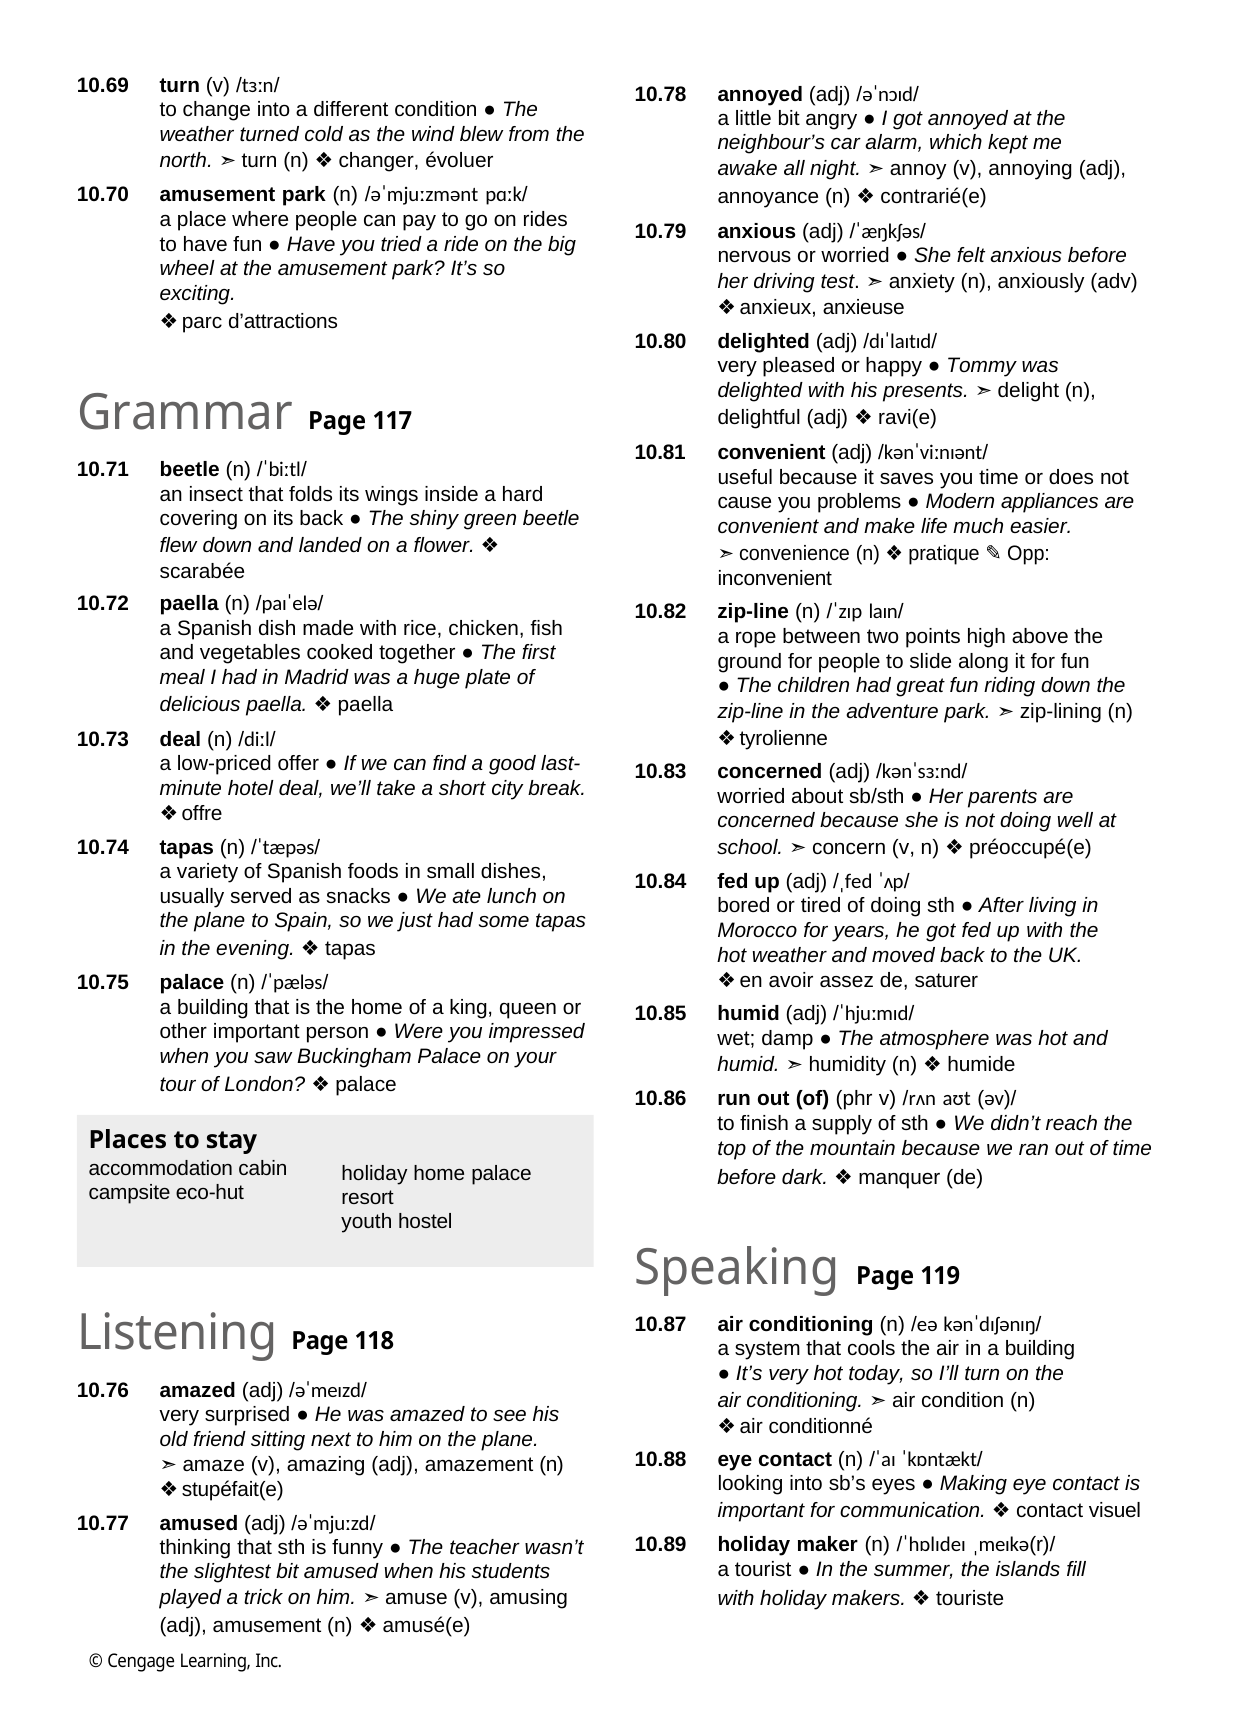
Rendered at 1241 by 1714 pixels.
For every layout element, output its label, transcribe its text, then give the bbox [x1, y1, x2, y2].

text a Spanish dish made with rice, chicken, fish and vegetables cooked together ● The first meal I had in Madrid was a huge plate of delicious paella. ❖ paella [159, 616, 587, 718]
list amused (adj) /əˈmjuːzd/ [77, 1510, 587, 1535]
list The children had great fun riding down the zip-line in the adventure park. ➣ zip-lining (n) [717, 673, 1135, 725]
list zip-line (n) /ˈzɪp laɪn/ [634, 599, 1240, 624]
list deal (n) /diːl/ [77, 726, 587, 751]
text an insect that folds its wings inside a hard covering on its back ● The shiny green beetle flew down and landed on a flower. ❖ scarabée [159, 482, 587, 583]
list convenient (adj) /kənˈviːnɪənt/ [634, 439, 1240, 464]
text wet; damp ● The atmosphere was hot and humid. ➣ humidity (n) ❖ humide [717, 1026, 1108, 1077]
list en avoir assez de, saturer [717, 967, 1240, 993]
list stupéfait(e) [159, 1476, 587, 1502]
list paella (n) /paɪˈelə/ [77, 590, 587, 616]
list eye contact (n) /ˈaɪ ˈkɒntækt/ [634, 1446, 1240, 1472]
list humid (adj) /ˈhjuːmɪd/ [634, 1001, 1240, 1026]
list amusement park (n) /əˈmjuːzmənt pɑːk/ [77, 182, 587, 207]
text useful because it saves you time or does not cause you problems ● Modern appliances are convenient and make life much easier. [717, 464, 1155, 538]
text to finish a supply of sth ● We didn’t reach the top of the mountain because we ran out of time before dark. ❖ manquer (de) [717, 1111, 1155, 1190]
list holiday maker (n) /ˈhɒlɪdeɪ ˌmeɪkə(r)/ [634, 1531, 1240, 1557]
list offre [159, 800, 587, 826]
list palace (n) /ˈpæləs/ [77, 969, 587, 995]
text a rope between two points high above the ground for people to slide along it for fun [717, 624, 1128, 673]
text a place where people can pay to go on rides to have fun ● Have you tried a ride on the big wheel at the amusement park? It’s so exciting. [159, 207, 586, 305]
text Grammar Page 117 [77, 376, 587, 444]
text Listening Page 118 [77, 1296, 587, 1364]
text a building that is the home of a king, queen or other important person ● Were you impressed when you saw Buckingham Palace on your tour of London? ❖ palace [159, 995, 587, 1097]
list fed up (adj) /ˌfed ˈʌp/ [634, 868, 1240, 893]
text looking into sb’s eyes ● Making eye contact is important for communication. ❖ contact visuel [717, 1472, 1155, 1523]
text very pleased or happy ● Tommy was delighted with his presents. ➣ delight (n), delightful (adj) ❖ ravi(e) [717, 354, 1128, 431]
list run out (of) (phr v) /rʌn aʊt (əv)/ [634, 1086, 1240, 1111]
text Speaking Page 119 [634, 1231, 1240, 1299]
text a system that cools the air in a building [717, 1337, 1240, 1361]
text a variety of Spanish foods in small dishes, usually served as snacks ● We ate lunch on the plane to Spain, so we just had some tapas in the evening. ❖ tapas [159, 859, 587, 962]
list amazed (adj) /əˈmeɪzd/ [77, 1377, 587, 1402]
list tyrolienne [717, 725, 1240, 750]
list beetle (n) /ˈbiːtl/ [77, 456, 587, 482]
text ➣ amaze (v), amazing (adj), amazement (n) [159, 1451, 587, 1476]
text very surprised ● He was amazed to see his old friend sitting next to him on the plane. [159, 1402, 580, 1451]
text ➣ convenience (n) ❖ pratique ✎ Opp: inconvenient [717, 538, 1128, 590]
text to change into a different condition ● The weather turned cold as the wind blew from the north. ➣ turn (n) ❖ changer, évoluer [159, 97, 587, 174]
list concerned (adj) /kənˈsɜːnd/ [634, 758, 1240, 783]
text a little bit angry ● I got annoyed at the neighbour’s car alarm, which kept me awake all night. ➣ annoy (v), annoying (adj), annoyance (n) ❖ contrarié(e) [717, 107, 1128, 210]
list delighted (adj) /dɪˈlaɪtɪd/ [634, 328, 1240, 353]
text thinking that sth is funny ● The teacher wasn’t the slightest bit amused when his students played a trick on him. ➣ amuse (v), amusing (adj), amusement (n) ❖ amusé(e) [159, 1535, 587, 1638]
text nervous or worried ● She felt anxious before her driving test. ➣ anxiety (n), anxiously (adv) [717, 243, 1155, 294]
text a tourist ● In the summer, the islands fill with holiday makers. ❖ touriste [717, 1557, 1128, 1611]
list anxieux, anxieuse [717, 294, 1240, 320]
list air conditionné [717, 1413, 1240, 1438]
list air conditioning (n) /eə kənˈdɪʃənɪŋ/ [634, 1311, 1240, 1337]
list parc d’attractions [159, 307, 587, 335]
text a low-priced offer ● If we can find a good last- minute hotel deal, we’ll take a short city break. [159, 751, 587, 799]
text bored or tired of doing sth ● After living in Morocco for years, he got fed up with the hot weather and moved back to the UK. [717, 893, 1098, 966]
list It’s very hot today, so I’ll turn on the air conditioning. ➣ air condition (n) [717, 1362, 1091, 1413]
list anxious (adj) /ˈæŋkʃəs/ [634, 218, 1240, 243]
text worried about sb/sth ● Her parents are concerned because she is not doing well at school. ➣ concern (v, n) ❖ préoccupé(e) [717, 783, 1128, 860]
list tapas (n) /ˈtæpəs/ [77, 834, 587, 859]
list annoyed (adj) /əˈnɔɪd/ [634, 81, 1240, 107]
list turn (v) /tɜːn/ [77, 72, 587, 97]
